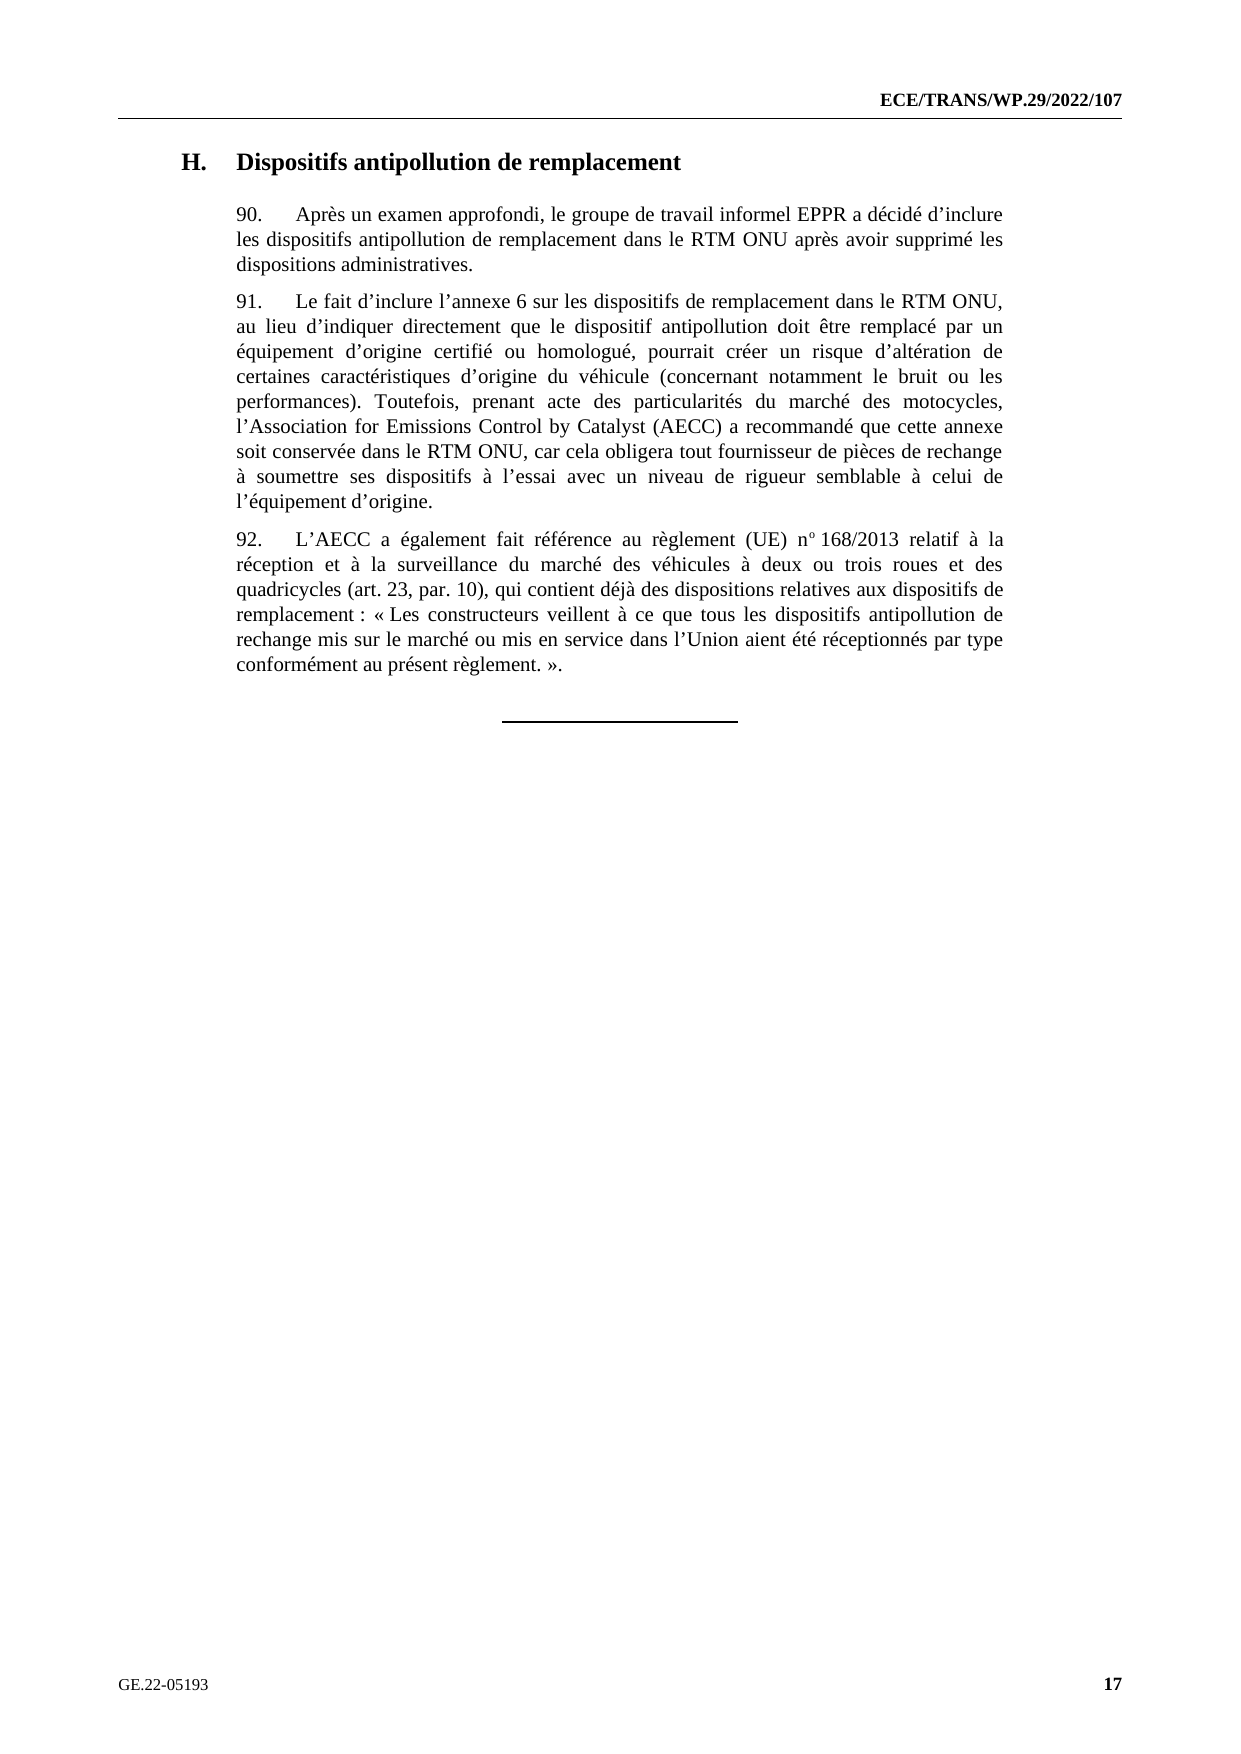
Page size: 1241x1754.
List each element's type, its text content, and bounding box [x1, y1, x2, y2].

text 92. L’AECC a également fait référence au règlement (UE) no 168/2013 relatif à la réception et à la surveillance du marché des véhicules à deux ou trois roues et des quadricycles (art. 23, par. 10), qui contient déjà des dispositions relatives aux dispositifs de remplacement : « Les constructeurs veillent à ce que tous les dispositifs antipollution de rechange mis sur le marché ou mis en service dans l’Union aient été réceptionnés par type conformément au présent règlement. ». [236, 526, 1004, 676]
text 91. Le fait d’inclure l’annexe 6 sur les dispositifs de remplacement dans le RTM ONU, au lieu d’indiquer directement que le dispositif antipollution doit être remplacé par un équipement d’origine certifié ou homologué, pourrait créer un risque d’altération de certaines caractéristiques d’origine du véhicule (concernant notamment le bruit ou les performances). Toutefois, prenant acte des particularités du marché des motocycles, l’Association for Emissions Control by Catalyst (AECC) a recommandé que cette annexe soit conservée dans le RTM ONU, car cela obligera tout fournisseur de pièces de rechange à soumettre ses dispositifs à l’essai avec un niveau de rigueur semblable à celui de l’équipement d’origine. [236, 288, 1004, 513]
text 90. Après un examen approfondi, le groupe de travail informel EPPR a décidé d’inclure les dispositifs antipollution de remplacement dans le RTM ONU après avoir supprimé les dispositions administratives. [236, 201, 1004, 276]
text H. Dispositifs antipollution de remplacement [118, 148, 1004, 176]
